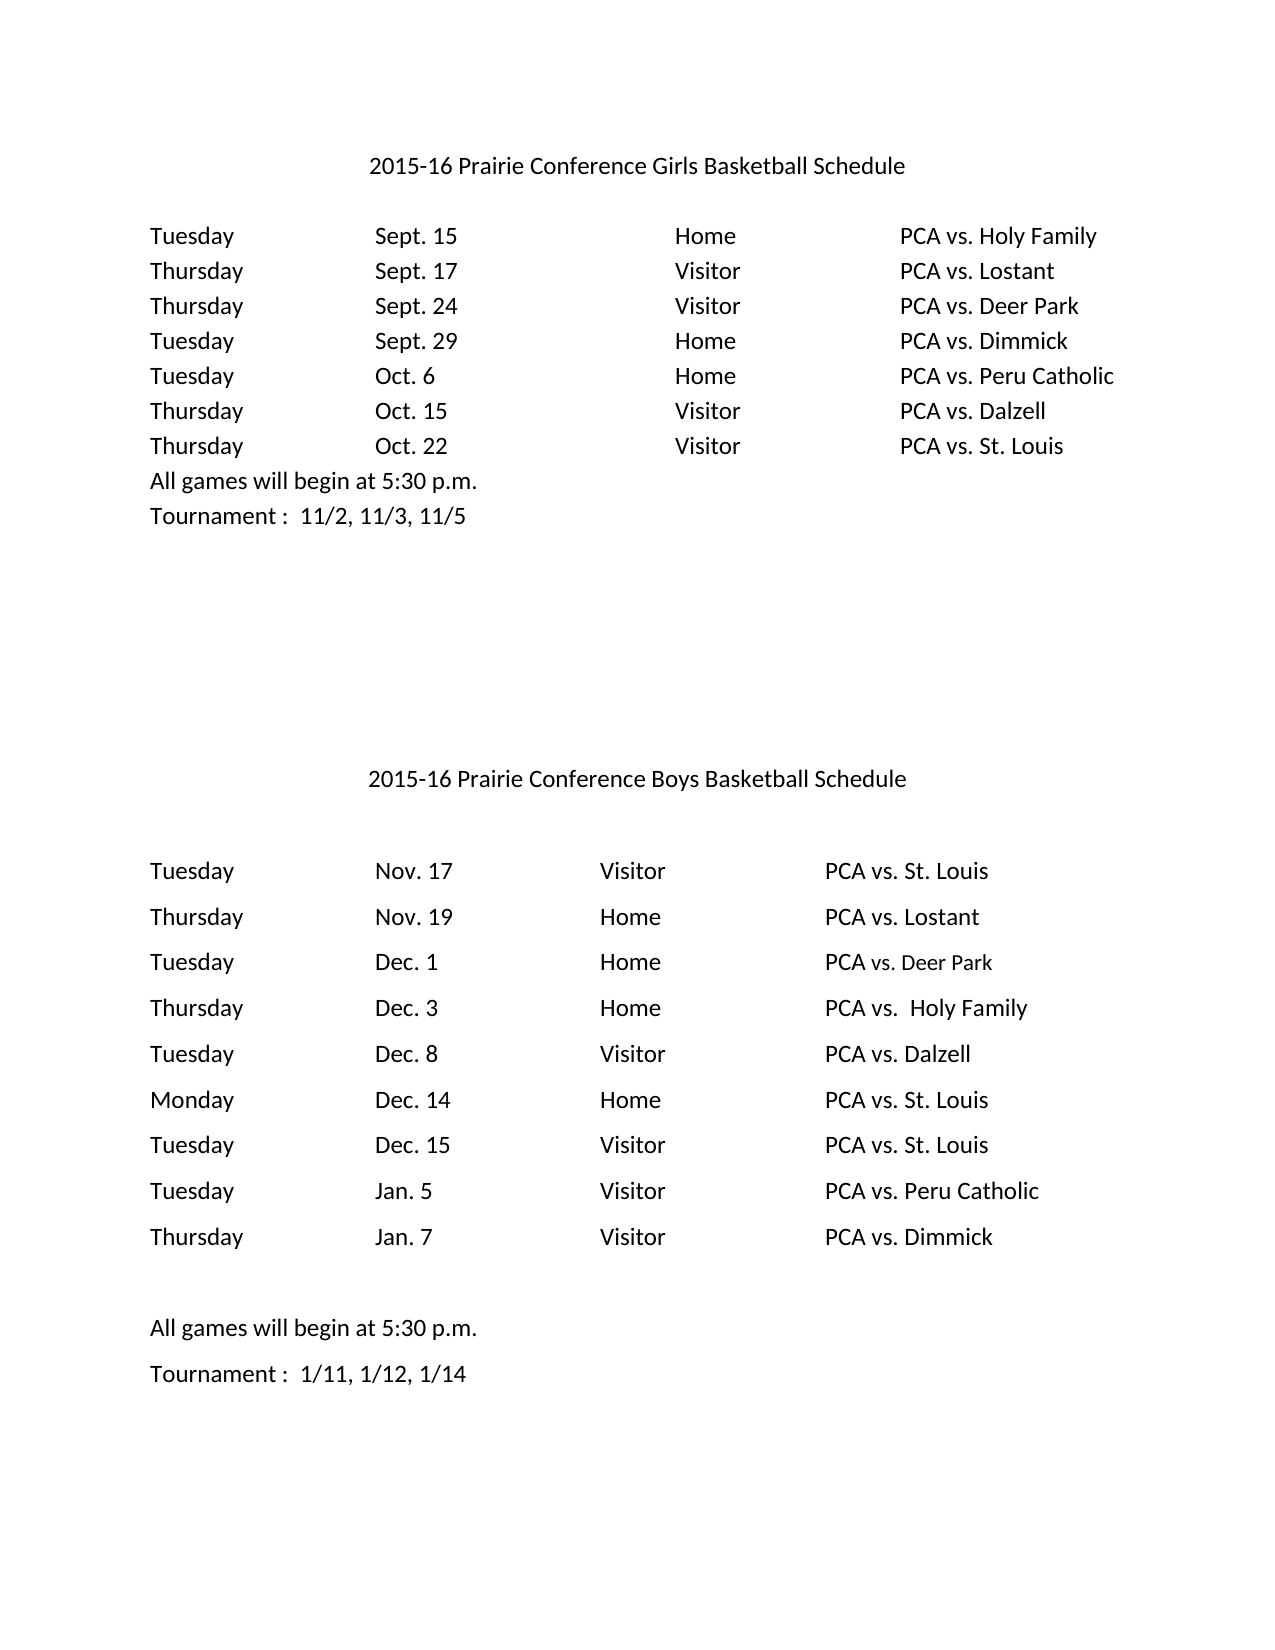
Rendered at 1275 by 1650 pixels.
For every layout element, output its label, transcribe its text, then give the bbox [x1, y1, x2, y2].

text Tuesday Sept. 29 Home PCA vs. Dimmick [150, 325, 1125, 356]
text Thursday Dec. 3 Home PCA vs. Holy Family [150, 992, 1125, 1023]
text Tuesday Oct. 6 Home PCA vs. Peru Catholic [150, 360, 1125, 391]
text Tuesday Jan. 5 Visitor PCA vs. Peru Catholic [150, 1175, 1125, 1206]
text Tournament : 1/11, 1/12, 1/14 [150, 1358, 1125, 1389]
text Thursday Oct. 15 Visitor PCA vs. Dalzell [150, 395, 1125, 426]
text Tuesday Dec. 8 Visitor PCA vs. Dalzell [150, 1038, 1125, 1068]
text Tuesday Nov. 17 Visitor PCA vs. St. Louis [150, 855, 1125, 886]
text Tuesday Dec. 1 Home PCA vs. Deer Park [150, 947, 1125, 977]
text Thursday Sept. 24 Visitor PCA vs. Deer Park [150, 290, 1125, 321]
text 2015-16 Prairie Conference Girls Basketball Schedule [150, 150, 1125, 181]
text Thursday Oct. 22 Visitor PCA vs. St. Louis [150, 430, 1125, 461]
text Tuesday Sept. 15 Home PCA vs. Holy Family [150, 220, 1125, 251]
text All games will begin at 5:30 p.m. [150, 465, 1125, 496]
text Thursday Sept. 17 Visitor PCA vs. Lostant [150, 255, 1125, 286]
text Monday Dec. 14 Home PCA vs. St. Louis [150, 1084, 1125, 1114]
text Tournament : 11/2, 11/3, 11/5 [150, 500, 1125, 531]
text 2015-16 Prairie Conference Boys Basketball Schedule [150, 764, 1125, 794]
text Thursday Jan. 7 Visitor PCA vs. Dimmick [150, 1221, 1125, 1251]
text All games will begin at 5:30 p.m. [150, 1312, 1125, 1343]
text Tuesday Dec. 15 Visitor PCA vs. St. Louis [150, 1129, 1125, 1160]
text Thursday Nov. 19 Home PCA vs. Lostant [150, 901, 1125, 931]
